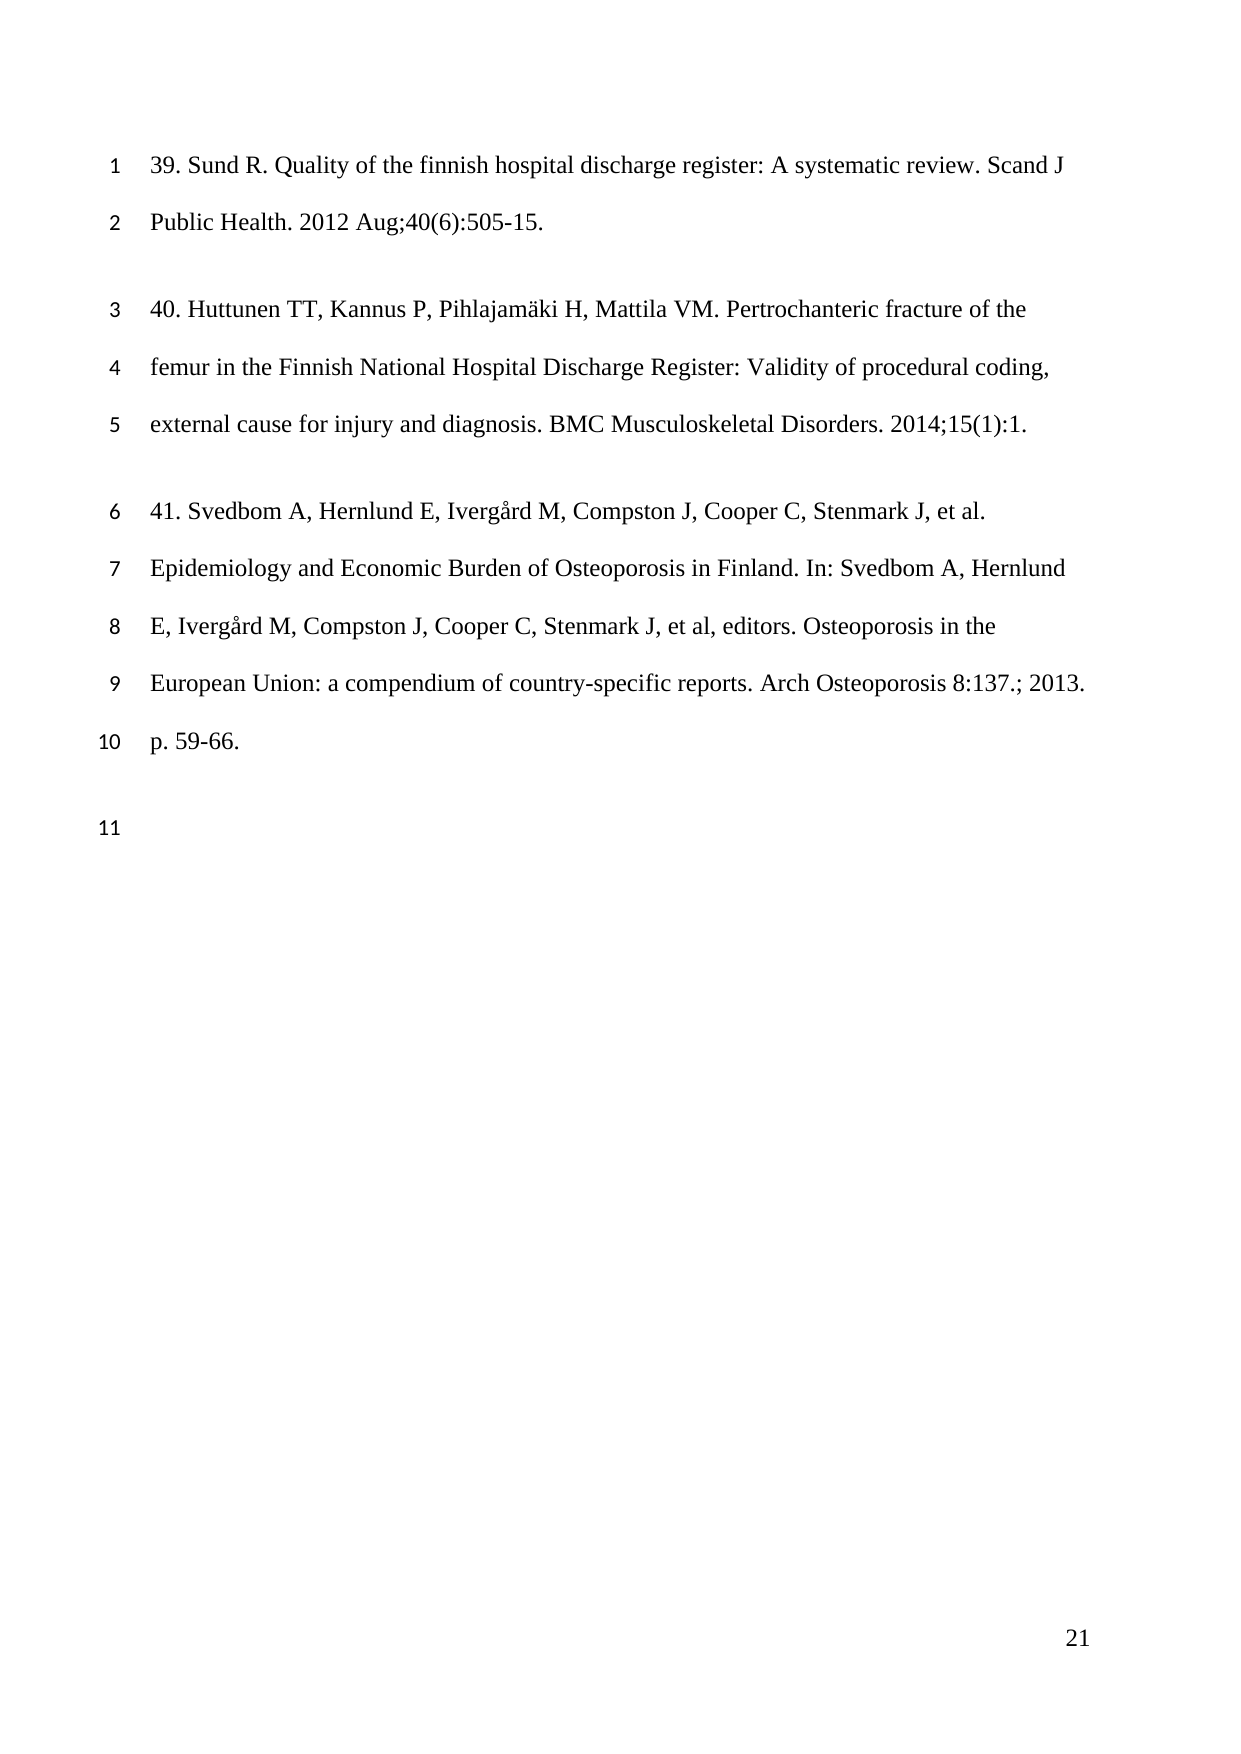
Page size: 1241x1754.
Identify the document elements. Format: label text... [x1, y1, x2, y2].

text 39. Sund R. Quality of the finnish hospital discharge register: A systematic review. Scand J Public Health. 2012 Aug;40(6):505-15. [150, 150, 1090, 236]
text 41. Svedbom A, Hernlund E, Ivergård M, Compston J, Cooper C, Stenmark J, et al. Epidemiology and Economic Burden of Osteoporosis in Finland. In: Svedbom A, Hernlund E, Ivergård M, Compston J, Cooper C, Stenmark J, et al, editors. Osteoporosis in the European Union: a compendium of country-specific reports. Arch Osteoporosis 8:137.; 2013. p. 59-66. [150, 496, 1090, 754]
text 40. Huttunen TT, Kannus P, Pihlajamäki H, Mattila VM. Pertrochanteric fracture of the femur in the Finnish National Hospital Discharge Register: Validity of procedural coding, external cause for injury and diagnosis. BMC Musculoskeletal Disorders. 2014;15(1):1. [150, 294, 1090, 438]
